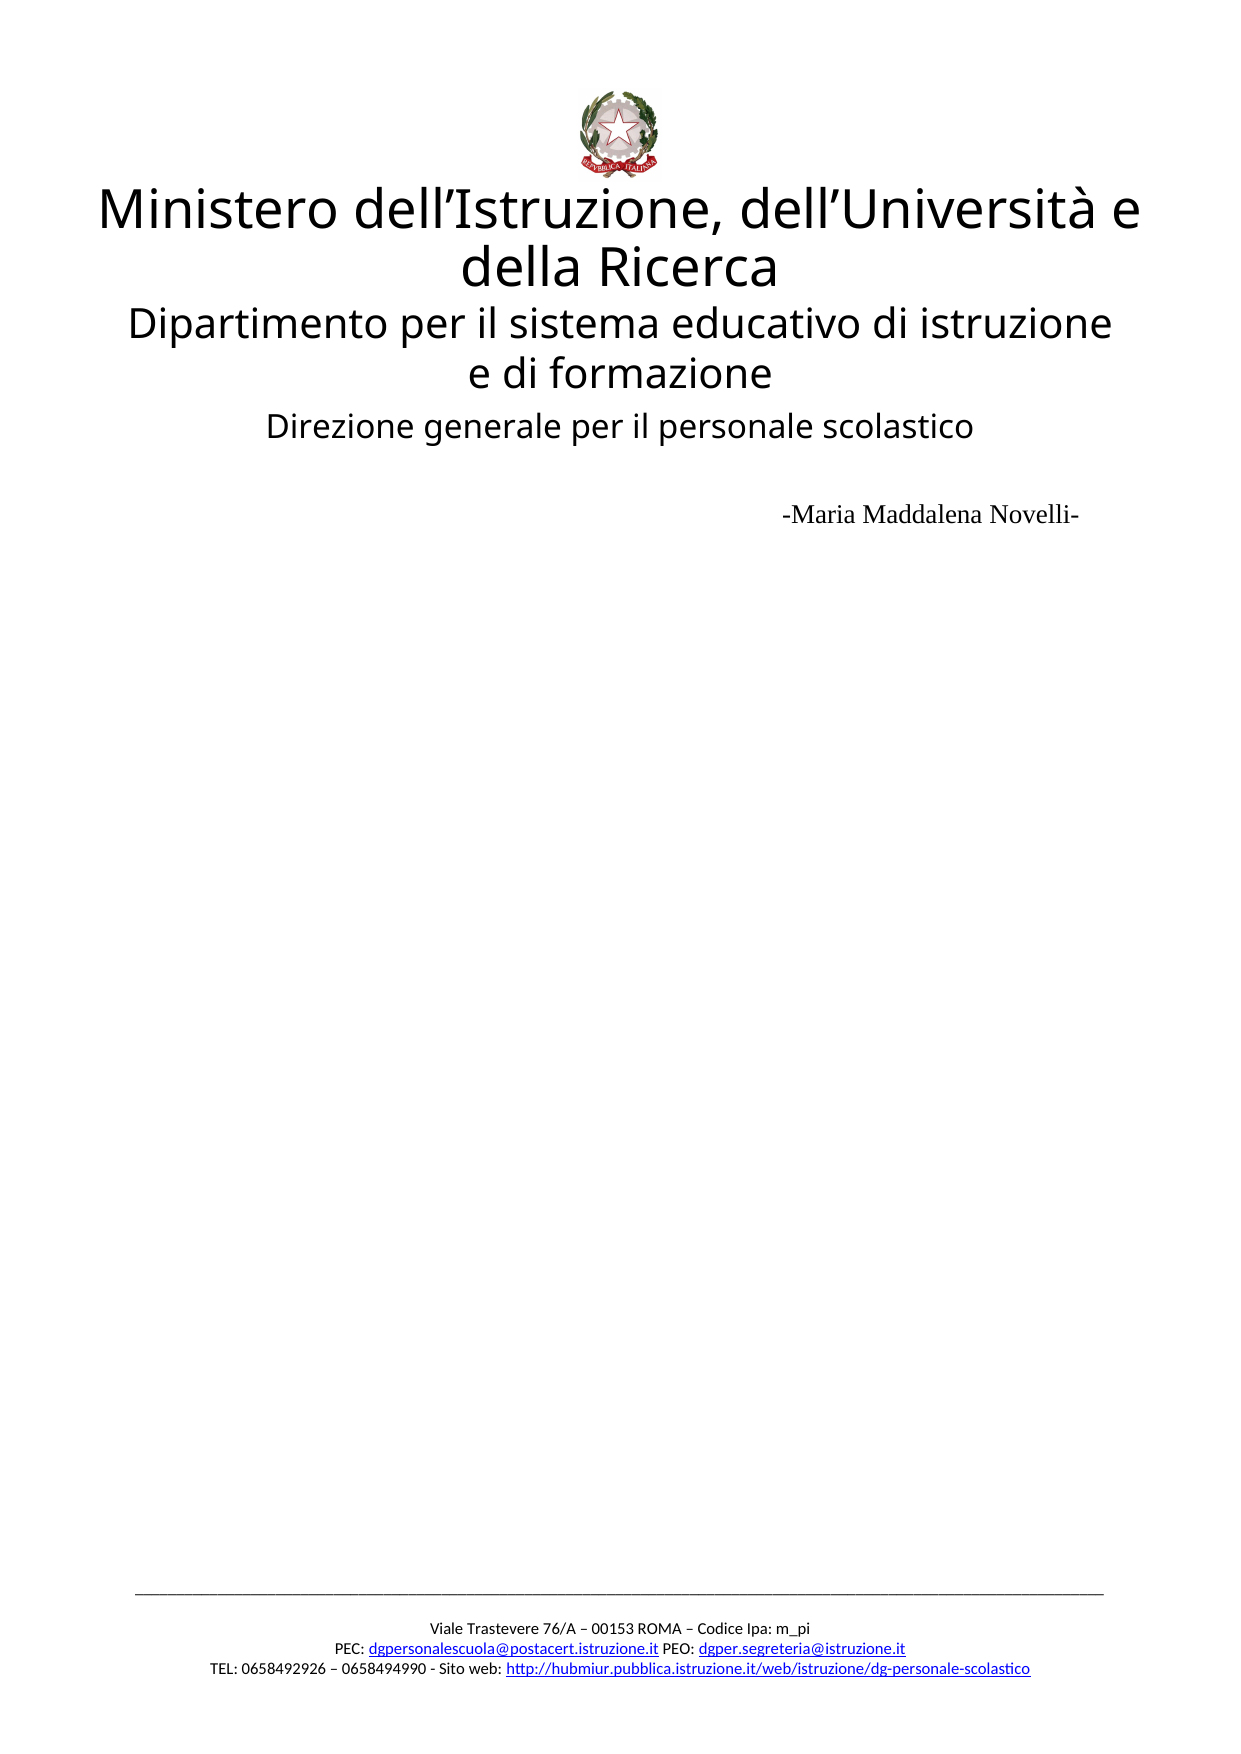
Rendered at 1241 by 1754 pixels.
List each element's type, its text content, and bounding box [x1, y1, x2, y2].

list -Maria Maddalena Novelli- [753, 498, 1122, 529]
picture [577, 88, 663, 182]
